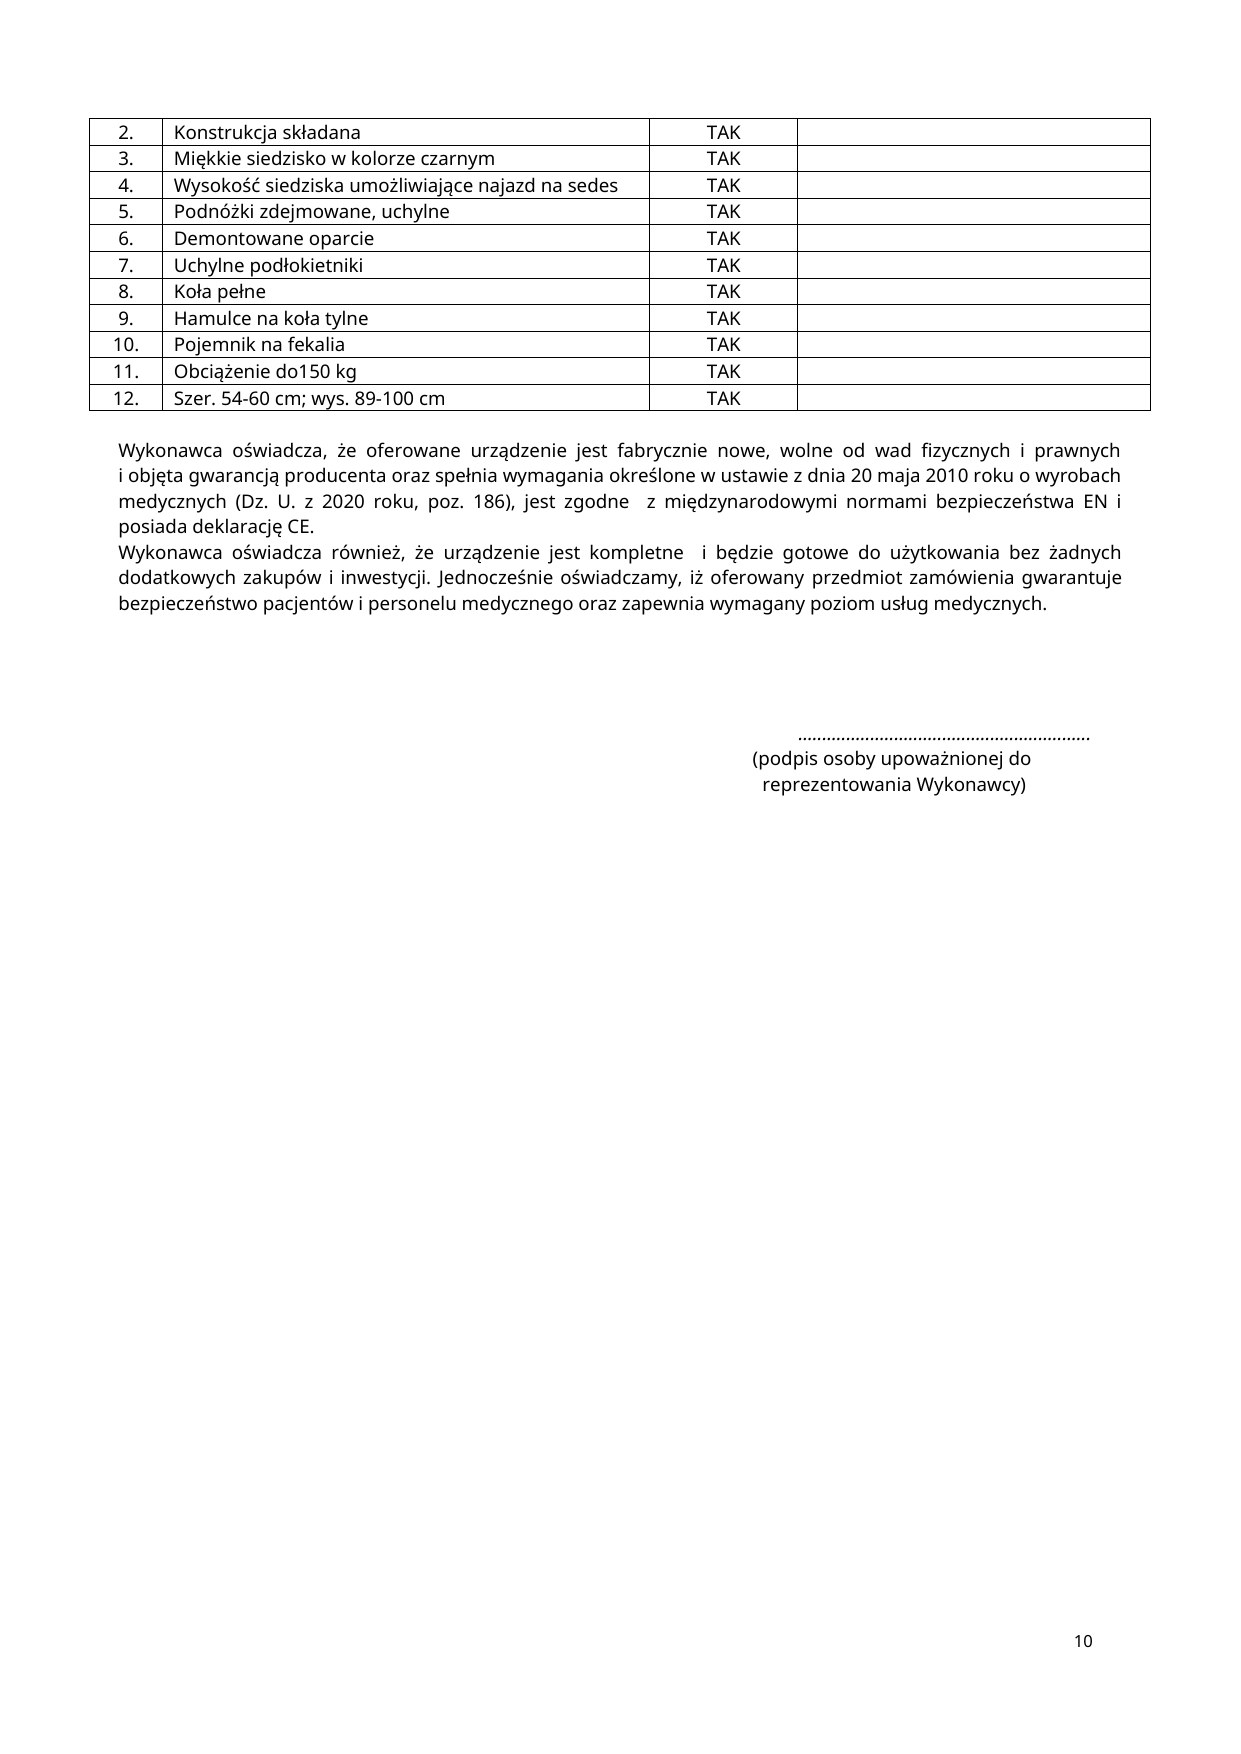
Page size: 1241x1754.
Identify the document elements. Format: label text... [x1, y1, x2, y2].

table_cell Pojemnik na fekalia [163, 332, 649, 357]
text Wykonawca oświadcza, że oferowane urządzenie jest fabrycznie nowe, wolne od wad fizycznych i prawnych i objęta gwarancją producenta oraz spełnia wymagania określone w ustawie z dnia 20 maja 2010 roku o wyrobach medycznych (Dz. U. z 2020 roku, poz. 186), jest zgodne z międzynarodowymi normami bezpieczeństwa EN i posiada deklarację CE. [118, 437, 1122, 539]
table_cell TAK [650, 252, 797, 277]
table_cell TAK [650, 279, 797, 304]
table_cell [798, 358, 1150, 384]
table_cell [798, 332, 1150, 357]
table_cell Wysokość siedziska umożliwiające najazd na sedes [163, 172, 649, 198]
table_cell [798, 305, 1150, 331]
table_cell [798, 252, 1150, 277]
table_cell TAK [650, 119, 797, 145]
text reprezentowania Wykonawcy) [148, 771, 1092, 797]
table_cell Obciążenie do150 kg [163, 358, 649, 384]
table_cell TAK [650, 225, 797, 251]
table_cell [798, 172, 1150, 198]
table_cell Hamulce na koła tylne [163, 305, 649, 331]
table_cell [798, 385, 1150, 410]
table_cell TAK [650, 358, 797, 384]
table_cell 9. [90, 305, 162, 331]
table_cell 10. [90, 332, 162, 357]
table_cell Uchylne podłokietniki [163, 252, 649, 277]
table_cell 12. [90, 385, 162, 410]
table_cell TAK [650, 146, 797, 171]
table_cell TAK [650, 385, 797, 410]
table_cell 2. [90, 119, 162, 145]
table_cell 8. [90, 279, 162, 304]
table_cell 4. [90, 172, 162, 198]
table_cell [798, 279, 1150, 304]
table_cell TAK [650, 305, 797, 331]
text (podpis osoby upoważnionej do [148, 746, 1092, 771]
text ............................................................. [148, 720, 1092, 746]
table_cell 6. [90, 225, 162, 251]
table_cell 5. [90, 199, 162, 224]
text Wykonawca oświadcza również, że urządzenie jest kompletne i będzie gotowe do użytkowania bez żadnych dodatkowych zakupów i inwestycji. Jednocześnie oświadczamy, iż oferowany przedmiot zamówienia gwarantuje bezpieczeństwo pacjentów i personelu medycznego oraz zapewnia wymagany poziom usług medycznych. [118, 539, 1122, 616]
table_cell Szer. 54-60 cm; wys. 89-100 cm [163, 385, 649, 410]
table_cell 7. [90, 252, 162, 277]
table_cell [798, 225, 1150, 251]
table_cell [798, 199, 1150, 224]
table_cell Miękkie siedzisko w kolorze czarnym [163, 146, 649, 171]
table_cell 3. [90, 146, 162, 171]
table_cell [798, 146, 1150, 171]
table_cell 11. [90, 358, 162, 384]
table_cell TAK [650, 172, 797, 198]
table_cell Koła pełne [163, 279, 649, 304]
table_cell TAK [650, 332, 797, 357]
table_cell Demontowane oparcie [163, 225, 649, 251]
table_cell TAK [650, 199, 797, 224]
table_cell Konstrukcja składana [163, 119, 649, 145]
table_cell Podnóżki zdejmowane, uchylne [163, 199, 649, 224]
table_cell [798, 119, 1150, 145]
